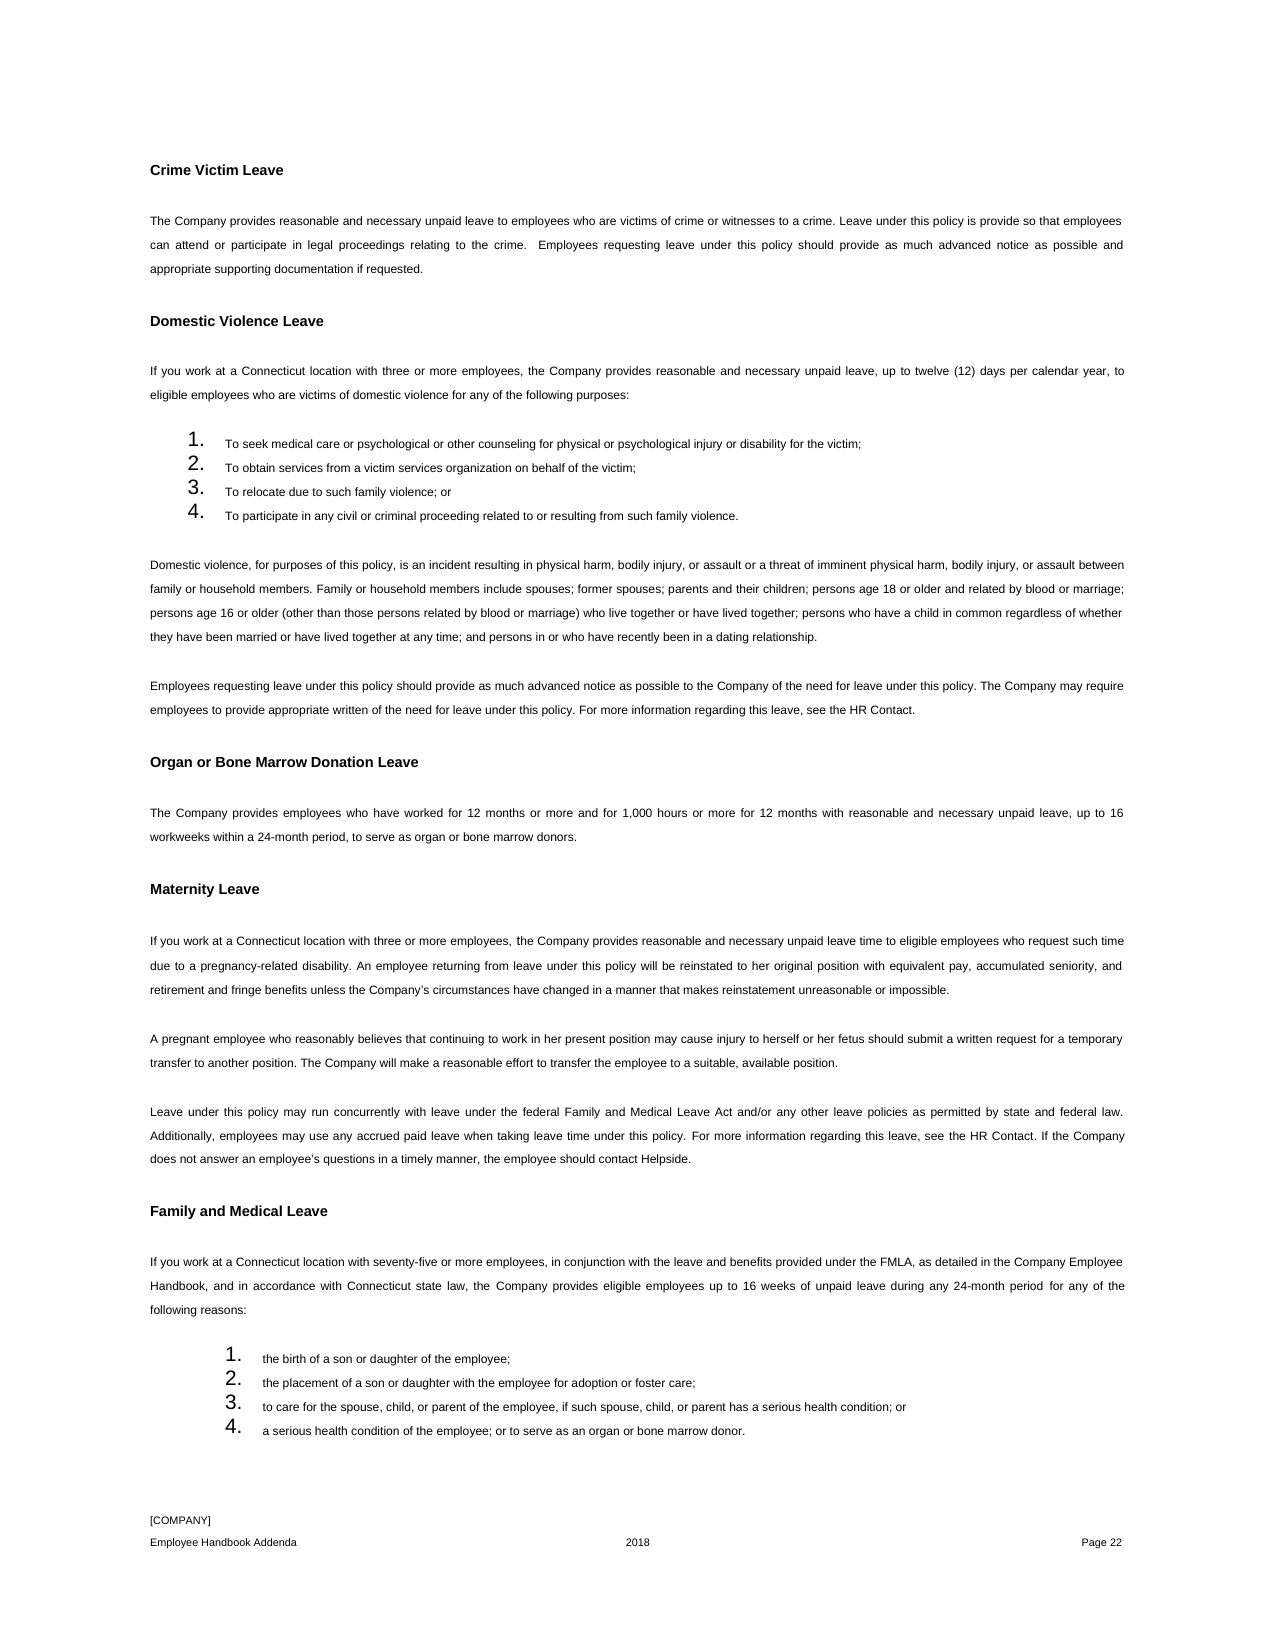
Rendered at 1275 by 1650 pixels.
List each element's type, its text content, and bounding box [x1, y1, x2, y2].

list To participate in any civil or criminal proceeding related to or resulting from such family violence. [187, 499, 1125, 523]
text Crime Victim Leave [150, 150, 1125, 179]
text If you work at a Connecticut location with three or more employees, the Company provides reasonable and necessary unpaid leave, up to twelve (12) days per calendar year, to eligible employees who are victims of domestic violence for any of the following purposes: [150, 354, 1125, 402]
text Leave under this policy may run concurrently with leave under the federal Family and Medical Leave Act and/or any other leave policies as permitted by state and federal law. Additionally, employees may use any accrued paid leave when taking leave time under this policy. For more information regarding this leave, see the HR Contact. If the Company does not answer an employee’s questions in a timely manner, the employee should contact Helpside. [150, 1094, 1125, 1166]
list the placement of a son or daughter with the employee for adoption or foster care; [225, 1366, 1125, 1390]
list To relocate due to such family violence; or [187, 475, 1125, 499]
text The Company provides reasonable and necessary unpaid leave to employees who are victims of crime or witnesses to a crime. Leave under this policy is provide so that employees can attend or participate in legal proceedings relating to the crime. Employees requesting leave under this policy should provide as much advanced notice as possible and appropriate supporting documentation if requested. [150, 204, 1125, 276]
text Family and Medical Leave [150, 1191, 1125, 1220]
list To obtain services from a victim services organization on behalf of the victim; [187, 451, 1125, 475]
list To seek medical care or psychological or other counseling for physical or psychological injury or disability for the victim; [187, 427, 1125, 451]
list a serious health condition of the employee; or to serve as an organ or bone marrow donor. [225, 1414, 1125, 1438]
text Domestic Violence Leave [150, 301, 1125, 329]
text If you work at a Connecticut location with seventy-five or more employees, in conjunction with the leave and benefits provided under the FMLA, as detailed in the Company Employee Handbook, and in accordance with Connecticut state law, the Company provides eligible employees up to 16 weeks of unpaid leave during any 24-month period for any of the following reasons: [150, 1245, 1125, 1317]
text Organ or Bone Marrow Donation Leave [150, 742, 1125, 771]
text A pregnant employee who reasonably believes that continuing to work in her present position may cause injury to herself or her fetus should submit a written request for a temporary transfer to another position. The Company will make a reasonable effort to transfer the employee to a suitable, available position. [150, 1022, 1125, 1069]
text Maternity Leave [150, 868, 1125, 897]
list to care for the spouse, child, or parent of the employee, if such spouse, child, or parent has a serious health condition; or [225, 1390, 1125, 1414]
text Employees requesting leave under this policy should provide as much advanced notice as possible to the Company of the need for leave under this policy. The Company may require employees to provide appropriate written of the need for leave under this policy. For more information regarding this leave, see the HR Contact. [150, 669, 1125, 717]
list the birth of a son or daughter of the employee; [225, 1342, 1125, 1366]
text If you work at a Connecticut location with three or more employees, the Company provides reasonable and necessary unpaid leave time to eligible employees who request such time due to a pregnancy-related disability. An employee returning from leave under this policy will be reinstated to her original position with equivalent pay, accumulated seniority, and retirement and fringe benefits unless the Company’s circumstances have changed in a manner that makes reinstatement unreasonable or impossible. [150, 922, 1125, 997]
text The Company provides employees who have worked for 12 months or more and for 1,000 hours or more for 12 months with reasonable and necessary unpaid leave, up to 16 workweeks within a 24-month period, to serve as organ or bone marrow donors. [150, 796, 1125, 843]
text Domestic violence, for purposes of this policy, is an incident resulting in physical harm, bodily injury, or assault or a threat of imminent physical harm, bodily injury, or assault between family or household members. Family or household members include spouses; former spouses; parents and their children; persons age 18 or older and related by blood or marriage; persons age 16 or older (other than those persons related by blood or marriage) who live together or have lived together; persons who have a child in common regardless of whether they have been married or have lived together at any time; and persons in or who have recently been in a dating relationship. [150, 548, 1125, 644]
